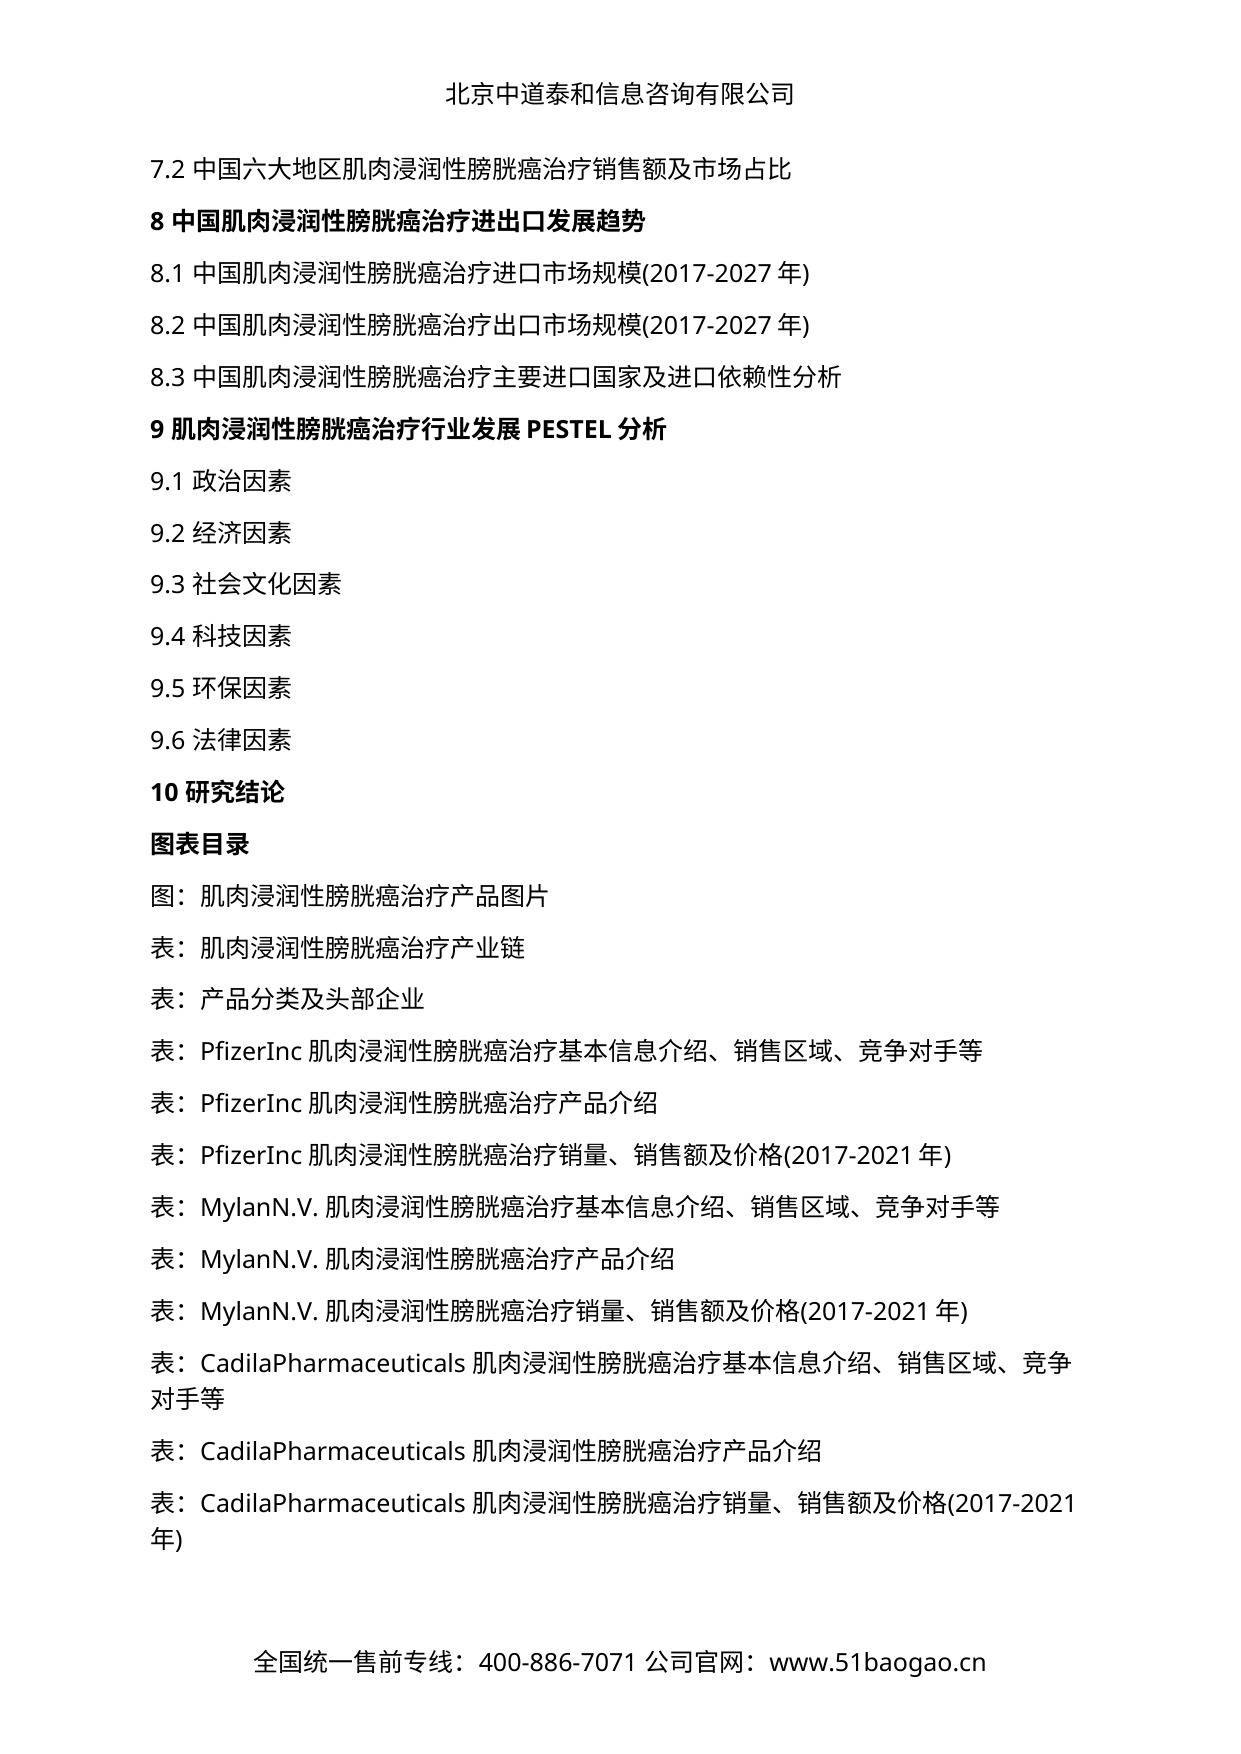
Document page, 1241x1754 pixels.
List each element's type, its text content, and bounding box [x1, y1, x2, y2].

text 表：PfizerInc 肌肉浸润性膀胱癌治疗产品介绍 [150, 1084, 1090, 1120]
text 表：CadilaPharmaceuticals 肌肉浸润性膀胱癌治疗基本信息介绍、销售区域、竞争对手等 [150, 1343, 1090, 1416]
text 表：MylanN.V. 肌肉浸润性膀胱癌治疗产品介绍 [150, 1239, 1090, 1276]
text 8 中国肌肉浸润性膀胱癌治疗进出口发展趋势 [150, 202, 1090, 238]
text 9.3 社会文化因素 [150, 565, 1090, 601]
text 8.3 中国肌肉浸润性膀胱癌治疗主要进口国家及进口依赖性分析 [150, 357, 1090, 394]
text 7.2 中国六大地区肌肉浸润性膀胱癌治疗销售额及市场占比 [150, 150, 1090, 186]
text 10 研究结论 [150, 772, 1090, 809]
text 9.5 环保因素 [150, 669, 1090, 705]
text 9 肌肉浸润性膀胱癌治疗行业发展PESTEL分析 [150, 409, 1090, 446]
text 9.4 科技因素 [150, 617, 1090, 653]
text 表：MylanN.V. 肌肉浸润性膀胱癌治疗销量、销售额及价格(2017-2021年) [150, 1291, 1090, 1327]
text 9.2 经济因素 [150, 513, 1090, 549]
text 9.6 法律因素 [150, 721, 1090, 757]
text 8.2 中国肌肉浸润性膀胱癌治疗出口市场规模(2017-2027年) [150, 306, 1090, 342]
text 9.1 政治因素 [150, 461, 1090, 497]
text 表：MylanN.V. 肌肉浸润性膀胱癌治疗基本信息介绍、销售区域、竞争对手等 [150, 1187, 1090, 1224]
text 表：CadilaPharmaceuticals 肌肉浸润性膀胱癌治疗产品介绍 [150, 1431, 1090, 1467]
text 图：肌肉浸润性膀胱癌治疗产品图片 [150, 876, 1090, 912]
text 表：PfizerInc 肌肉浸润性膀胱癌治疗基本信息介绍、销售区域、竞争对手等 [150, 1032, 1090, 1068]
text 表：肌肉浸润性膀胱癌治疗产业链 [150, 928, 1090, 964]
text 8.1 中国肌肉浸润性膀胱癌治疗进口市场规模(2017-2027年) [150, 254, 1090, 290]
text 图表目录 [150, 824, 1090, 861]
text 表：产品分类及头部企业 [150, 980, 1090, 1016]
text 表：CadilaPharmaceuticals 肌肉浸润性膀胱癌治疗销量、销售额及价格(2017-2021年) [150, 1483, 1090, 1556]
text 表：PfizerInc 肌肉浸润性膀胱癌治疗销量、销售额及价格(2017-2021年) [150, 1136, 1090, 1172]
